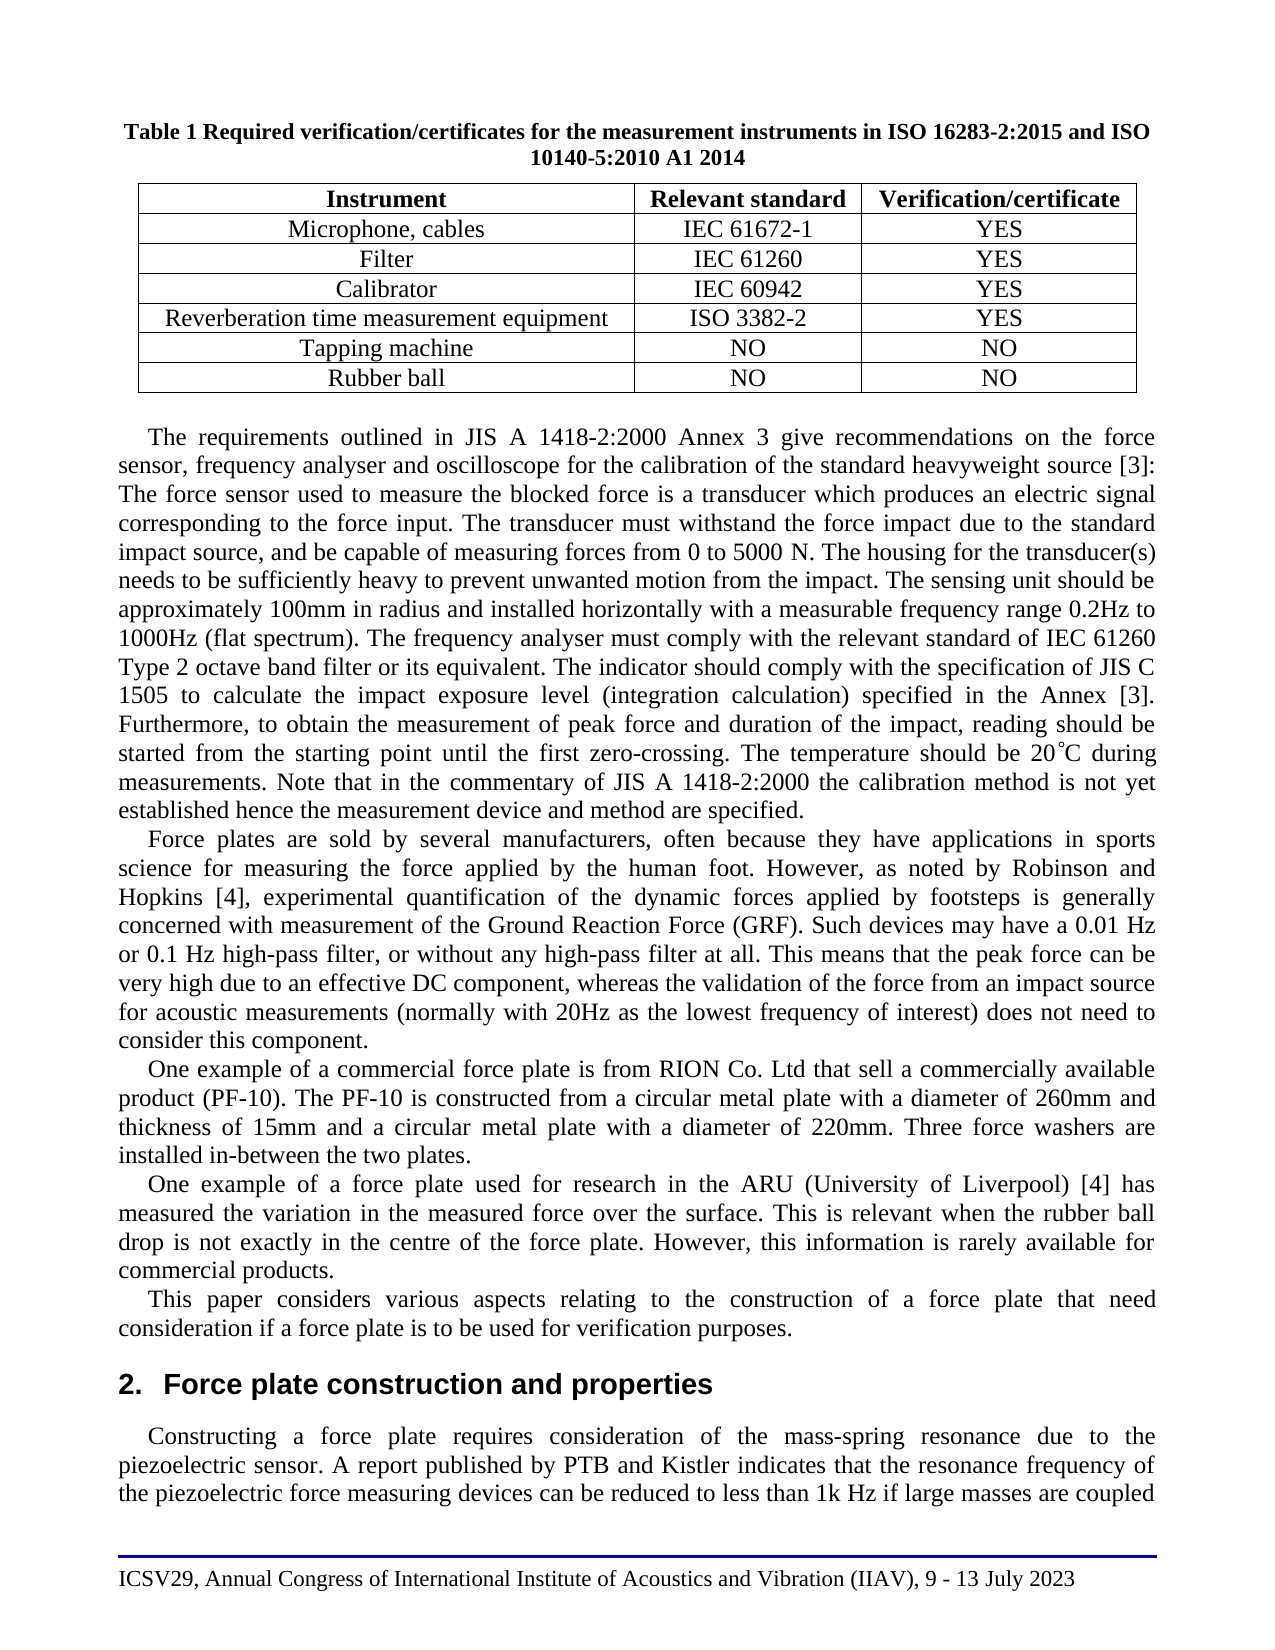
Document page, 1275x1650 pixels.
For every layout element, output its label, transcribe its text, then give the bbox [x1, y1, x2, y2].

table_cell Reverberation time measurement equipment [139, 304, 634, 332]
table_cell NO [862, 333, 1136, 362]
table_cell Filter [139, 244, 634, 273]
table_cell Tapping machine [139, 333, 634, 362]
table_cell IEC 61672-1 [635, 214, 861, 243]
table_cell NO [862, 363, 1136, 392]
text One example of a commercial force plate is from RION Co. Ltd that sell a commercially available product (PF-10). The PF-10 is constructed from a circular metal plate with a diameter of 260mm and thickness of 15mm and a circular metal plate with a diameter of 220mm. Three force washers are installed in-between the two plates. [118, 1054, 1157, 1169]
text Table 1 Required verification/certificates for the measurement instruments in ISO 16283-2:2015 and ISO 10140-5:2010 A1 2014 [118, 118, 1157, 171]
table_cell YES [862, 214, 1136, 243]
table_cell ISO 3382-2 [635, 304, 861, 332]
table_cell IEC 61260 [635, 244, 861, 273]
table_cell Calibrator [139, 274, 634, 302]
table_header Verification/certificate [862, 184, 1136, 213]
table_header Relevant standard [635, 184, 861, 213]
table_cell NO [635, 363, 861, 392]
table_cell YES [862, 274, 1136, 302]
table_header Instrument [139, 184, 634, 213]
table_cell YES [862, 304, 1136, 332]
table_cell NO [635, 333, 861, 362]
table_cell Microphone, cables [139, 214, 634, 243]
subtitle Force plate construction and properties [118, 1367, 1157, 1400]
text This paper considers various aspects relating to the construction of a force plate that need consideration if a force plate is to be used for verification purposes. [118, 1284, 1157, 1342]
table_cell YES [862, 244, 1136, 273]
text Force plates are sold by several manufacturers, often because they have applications in sports science for measuring the force applied by the human foot. However, as noted by Robinson and Hopkins [4], experimental quantification of the dynamic forces applied by footsteps is generally concerned with measurement of the Ground Reaction Force (GRF). Such devices may have a 0.01 Hz or 0.1 Hz high-pass filter, or without any high-pass filter at all. This means that the peak force can be very high due to an effective DC component, whereas the validation of the force from an impact source for acoustic measurements (normally with 20Hz as the lowest frequency of interest) does not need to consider this component. [118, 824, 1157, 1054]
text The requirements outlined in JIS A 1418-2:2000 Annex 3 give recommendations on the force sensor, frequency analyser and oscilloscope for the calibration of the standard heavyweight source [3]: The force sensor used to measure the blocked force is a transducer which produces an electric signal corresponding to the force input. The transducer must withstand the force impact due to the standard impact source, and be capable of measuring forces from 0 to 5000 N. The housing for the transducer(s) needs to be sufficiently heavy to prevent unwanted motion from the impact. The sensing unit should be approximately 100mm in radius and installed horizontally with a measurable frequency range 0.2Hz to 1000Hz (flat spectrum). The frequency analyser must comply with the relevant standard of IEC 61260 Type 2 octave band filter or its equivalent. The indicator should comply with the specification of JIS C 1505 to calculate the impact exposure level (integration calculation) specified in the Annex [3]. Furthermore, to obtain the measurement of peak force and duration of the impact, reading should be started from the starting point until the first zero-crossing. The temperature should be 20C during measurements. Note that in the commentary of JIS A 1418-2:2000 the calibration method is not yet established hence the measurement device and method are specified. [118, 422, 1157, 824]
table_cell IEC 60942 [635, 274, 861, 302]
text One example of a force plate used for research in the ARU (University of Liverpool) [4] has measured the variation in the measured force over the surface. This is relevant when the rubber ball drop is not exactly in the centre of the force plate. However, this information is rarely available for commercial products. [118, 1169, 1157, 1284]
table_cell Rubber ball [139, 363, 634, 392]
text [118, 1421, 1157, 1507]
